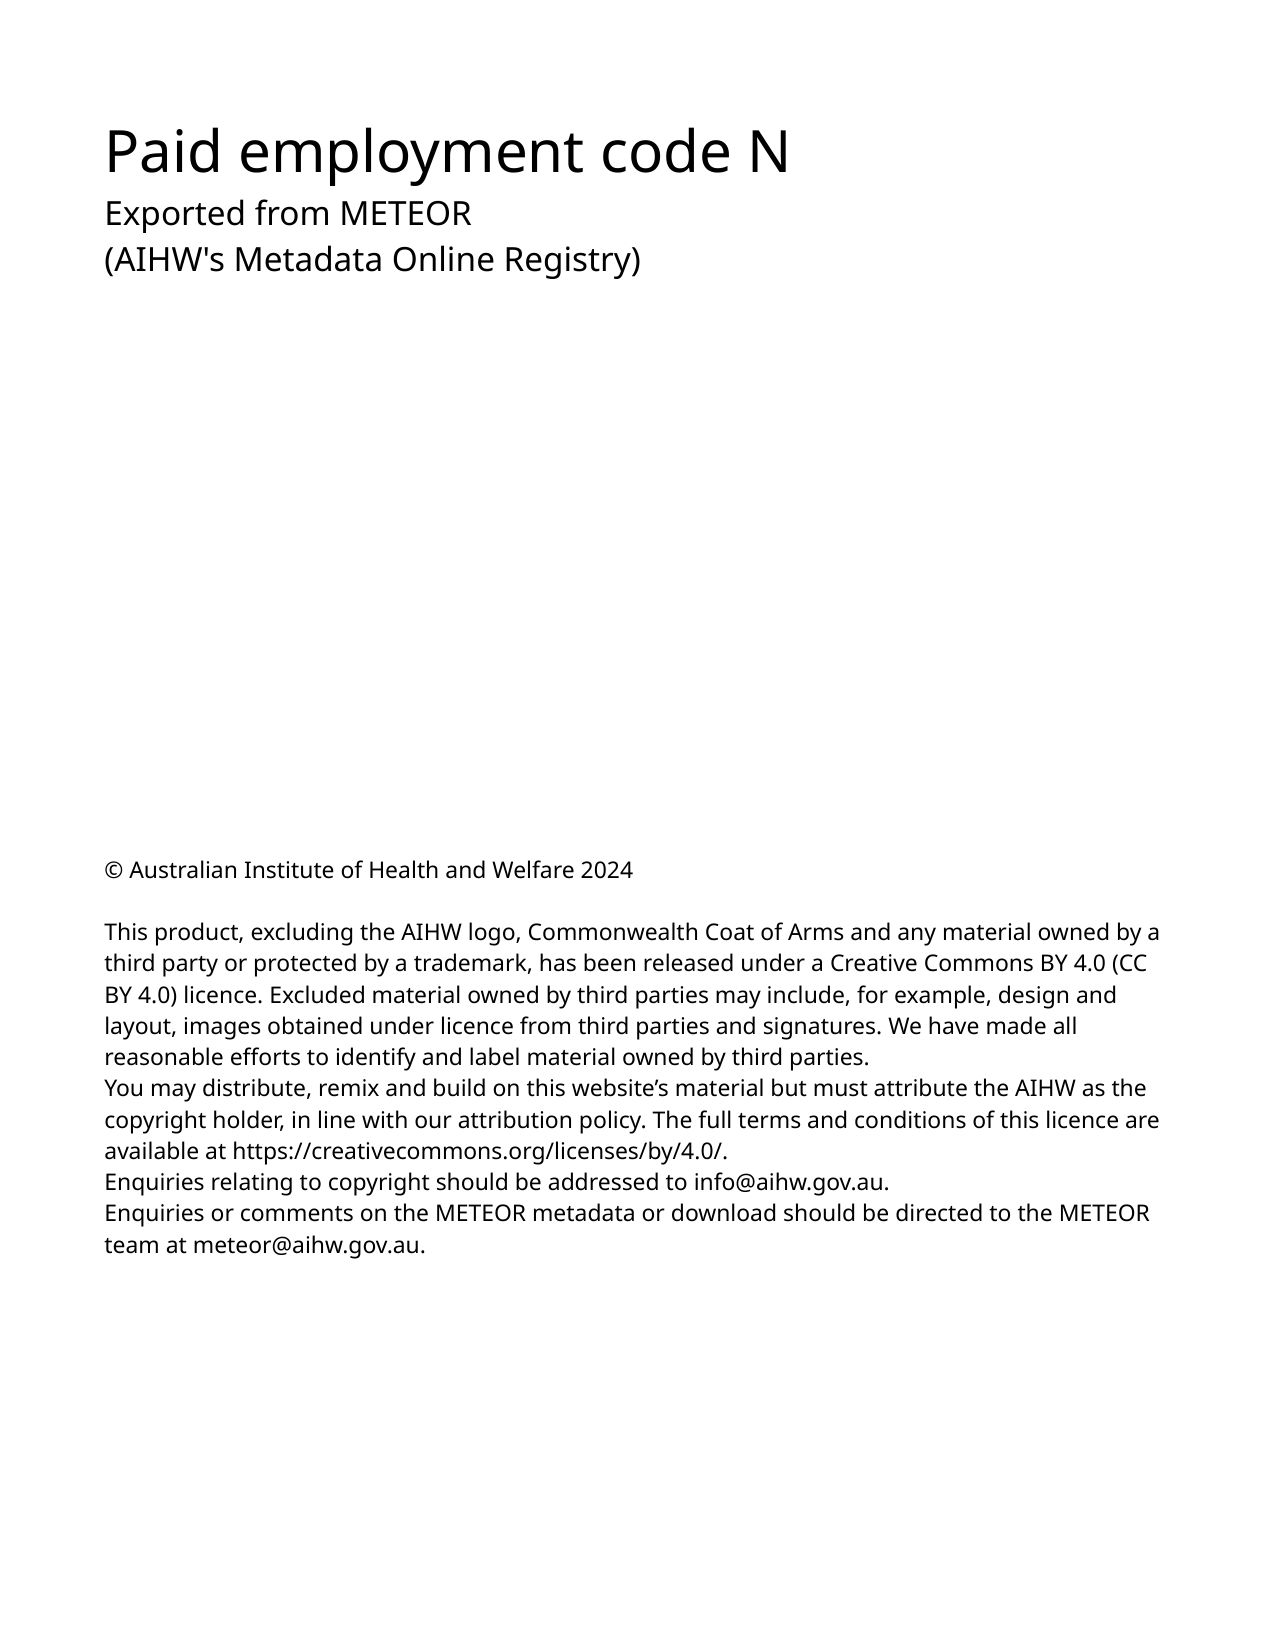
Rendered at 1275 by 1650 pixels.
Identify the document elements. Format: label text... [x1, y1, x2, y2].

subtitle (AIHW's Metadata Online Registry) [104, 235, 1171, 281]
subtitle Exported from METEOR [104, 190, 1171, 235]
text Enquiries or comments on the METEOR metadata or download should be directed to the METEOR team at meteor@aihw.gov.au. [104, 1197, 1171, 1260]
text © Australian Institute of Health and Welfare 2024 [104, 854, 1171, 885]
text This product, excluding the AIHW logo, Commonwealth Coat of Arms and any material owned by a third party or protected by a trademark, has been released under a Creative Commons BY 4.0 (CC BY 4.0) licence. Excluded material owned by third parties may include, for example, design and layout, images obtained under licence from third parties and signatures. We have made all reasonable efforts to identify and label material owned by third parties. [104, 916, 1171, 1072]
text Enquiries relating to copyright should be addressed to info@aihw.gov.au. [104, 1166, 1171, 1197]
title Paid employment code N [104, 110, 1171, 190]
text You may distribute, remix and build on this website’s material but must attribute the AIHW as the copyright holder, in line with our attribution policy. The full terms and conditions of this licence are available at https://creativecommons.org/licenses/by/4.0/. [104, 1072, 1171, 1166]
